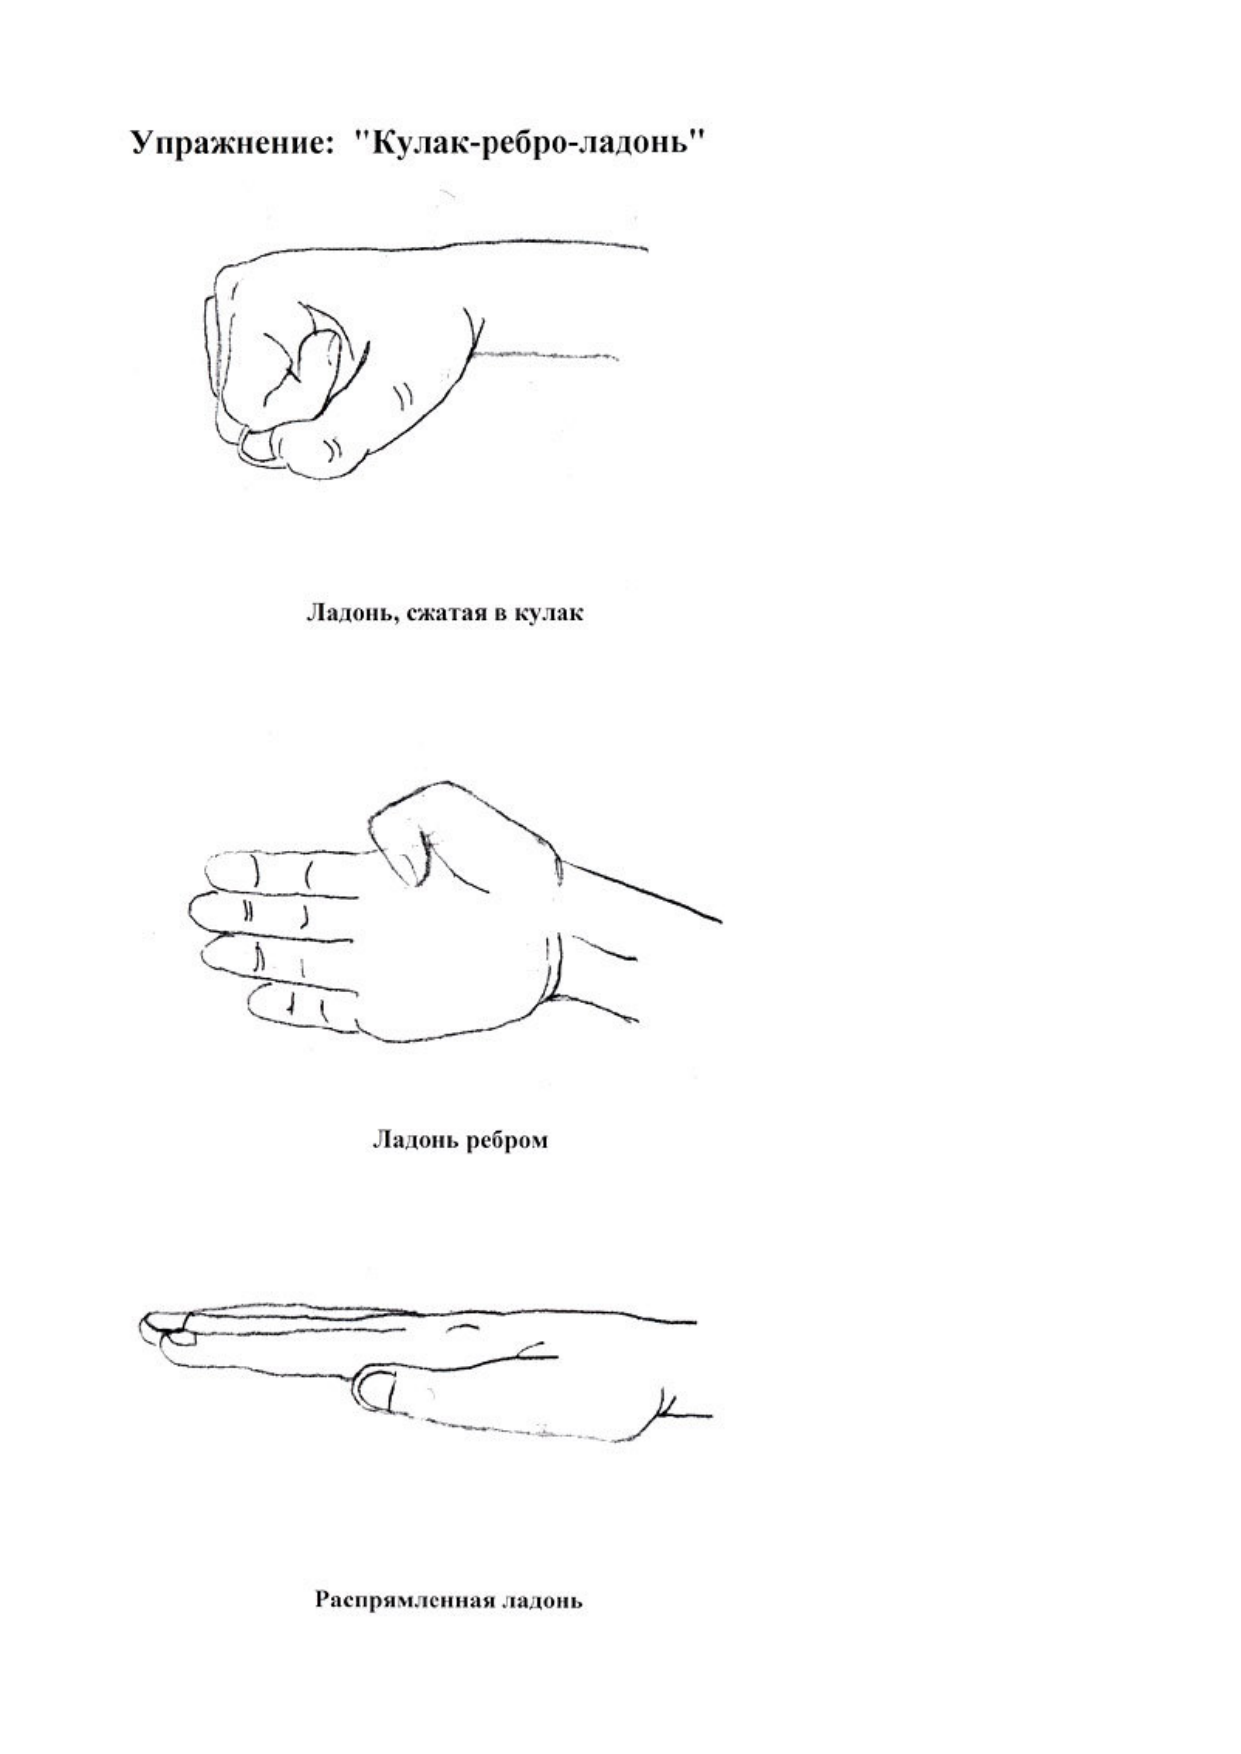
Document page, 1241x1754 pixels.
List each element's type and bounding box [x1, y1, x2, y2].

picture [118, 118, 734, 1621]
